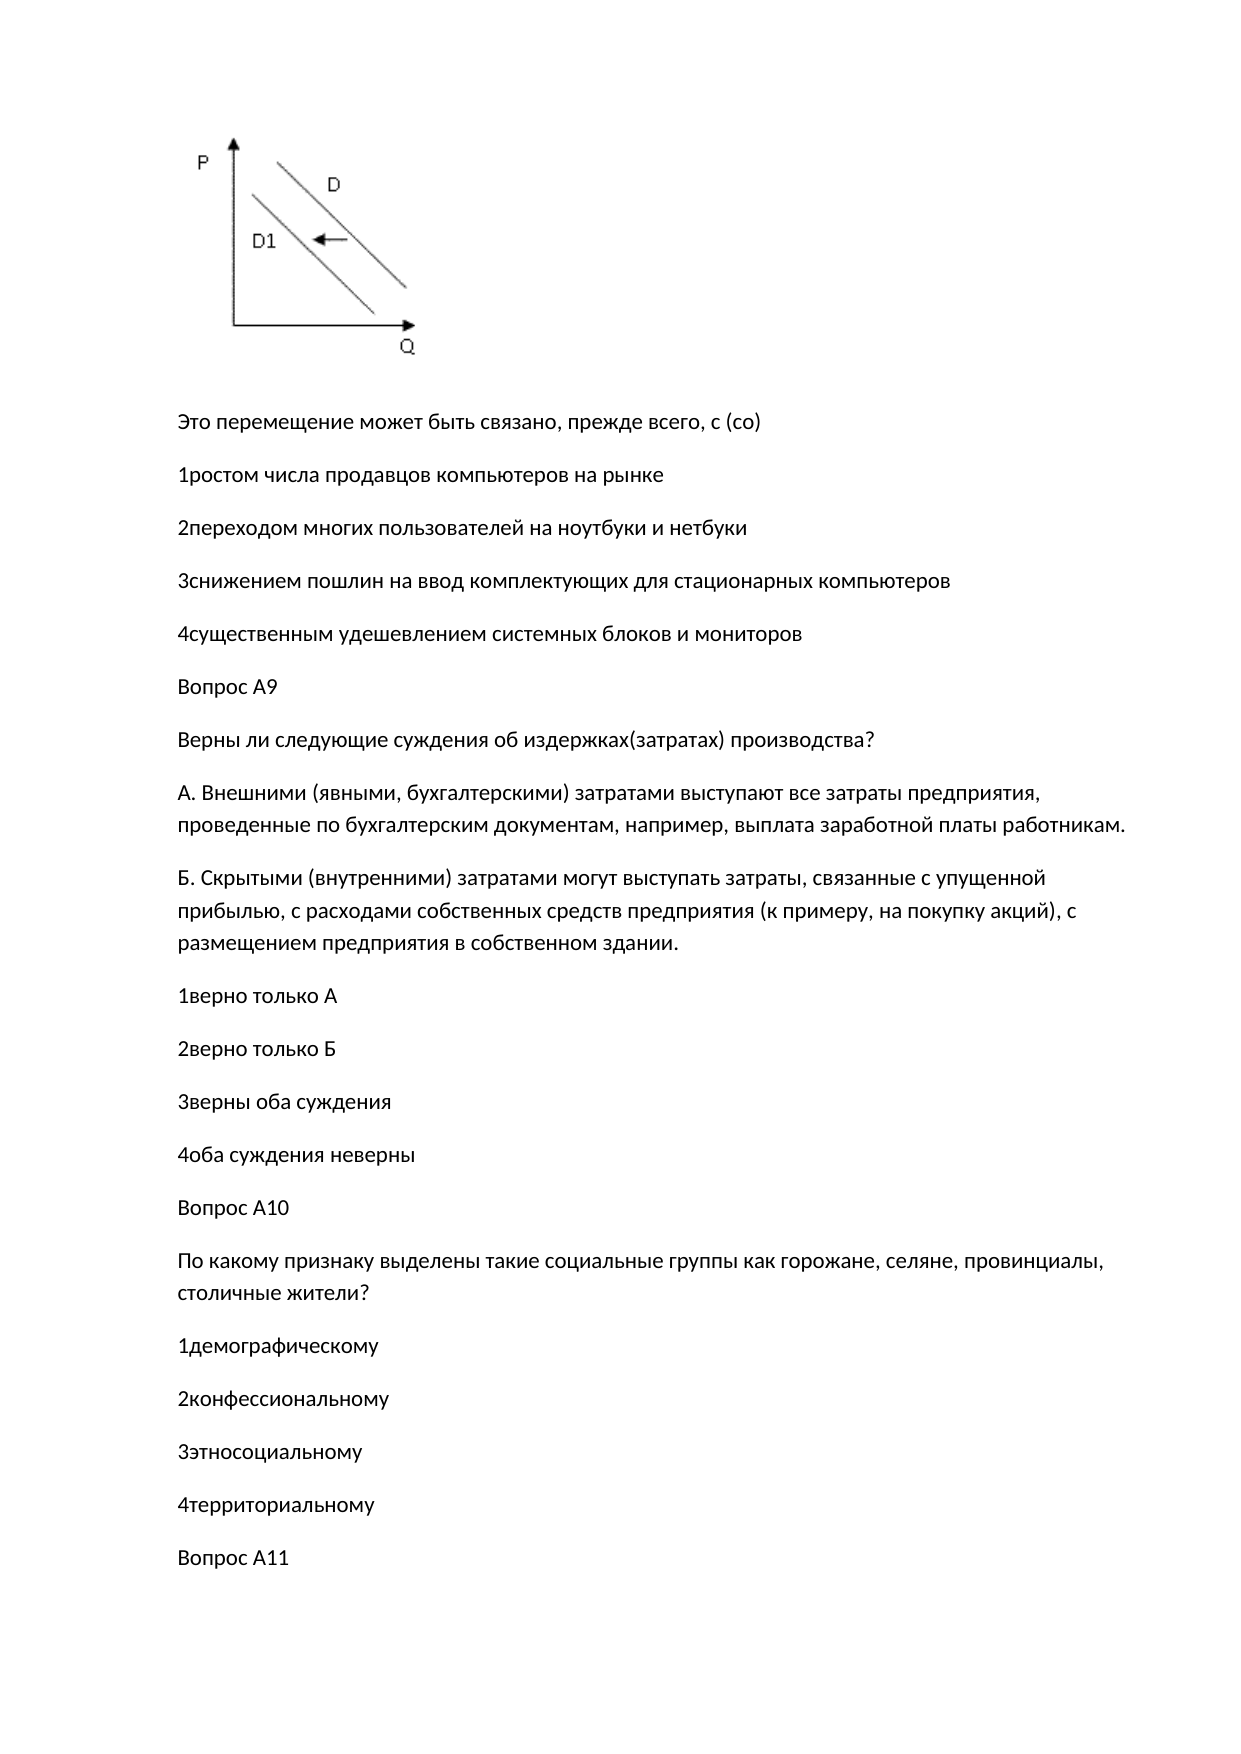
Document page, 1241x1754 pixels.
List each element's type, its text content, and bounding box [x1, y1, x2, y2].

text Вопрос A10 [177, 1193, 1152, 1221]
text Это перемещение может быть связано, прежде всего, с (со) [177, 407, 1152, 435]
text 3снижением пошлин на ввод комплектующих для стационарных компьютеров [177, 566, 1152, 594]
text 4оба суждения неверны [177, 1140, 1152, 1168]
text А. Внешними (явными, бухгалтерскими) затратами выступают все затраты предприятия, проведенные по бухгалтерским документам, например, выплата заработной платы работникам. [177, 778, 1152, 838]
text 4территориальному [177, 1490, 1152, 1518]
text 1ростом числа продавцов компьютеров на рынке [177, 460, 1152, 488]
text 1демографическому [177, 1331, 1152, 1359]
text 4существенным удешевлением системных блоков и мониторов [177, 619, 1152, 647]
text По какому признаку выделены такие социальные группы как горожане, селяне, провинциалы, столичные жители? [177, 1246, 1152, 1306]
text 2конфессиональному [177, 1384, 1152, 1412]
text 2верно только Б [177, 1034, 1152, 1062]
picture [177, 118, 462, 383]
text Верны ли следующие суждения об издержках(затратах) производства? [177, 725, 1152, 753]
text 2переходом многих пользователей на ноутбуки и нетбуки [177, 513, 1152, 541]
text 1верно только А [177, 981, 1152, 1009]
text Вопрос A11 [177, 1543, 1152, 1571]
text Б. Скрытыми (внутренними) затратами могут выступать затраты, связанные с упущенной прибылью, с расходами собственных средств предприятия (к примеру, на покупку акций), с размещением предприятия в собственном здании. [177, 863, 1152, 956]
text 3верны оба суждения [177, 1087, 1152, 1115]
text 3этносоциальному [177, 1437, 1152, 1465]
text Вопрос A9 [177, 672, 1152, 700]
